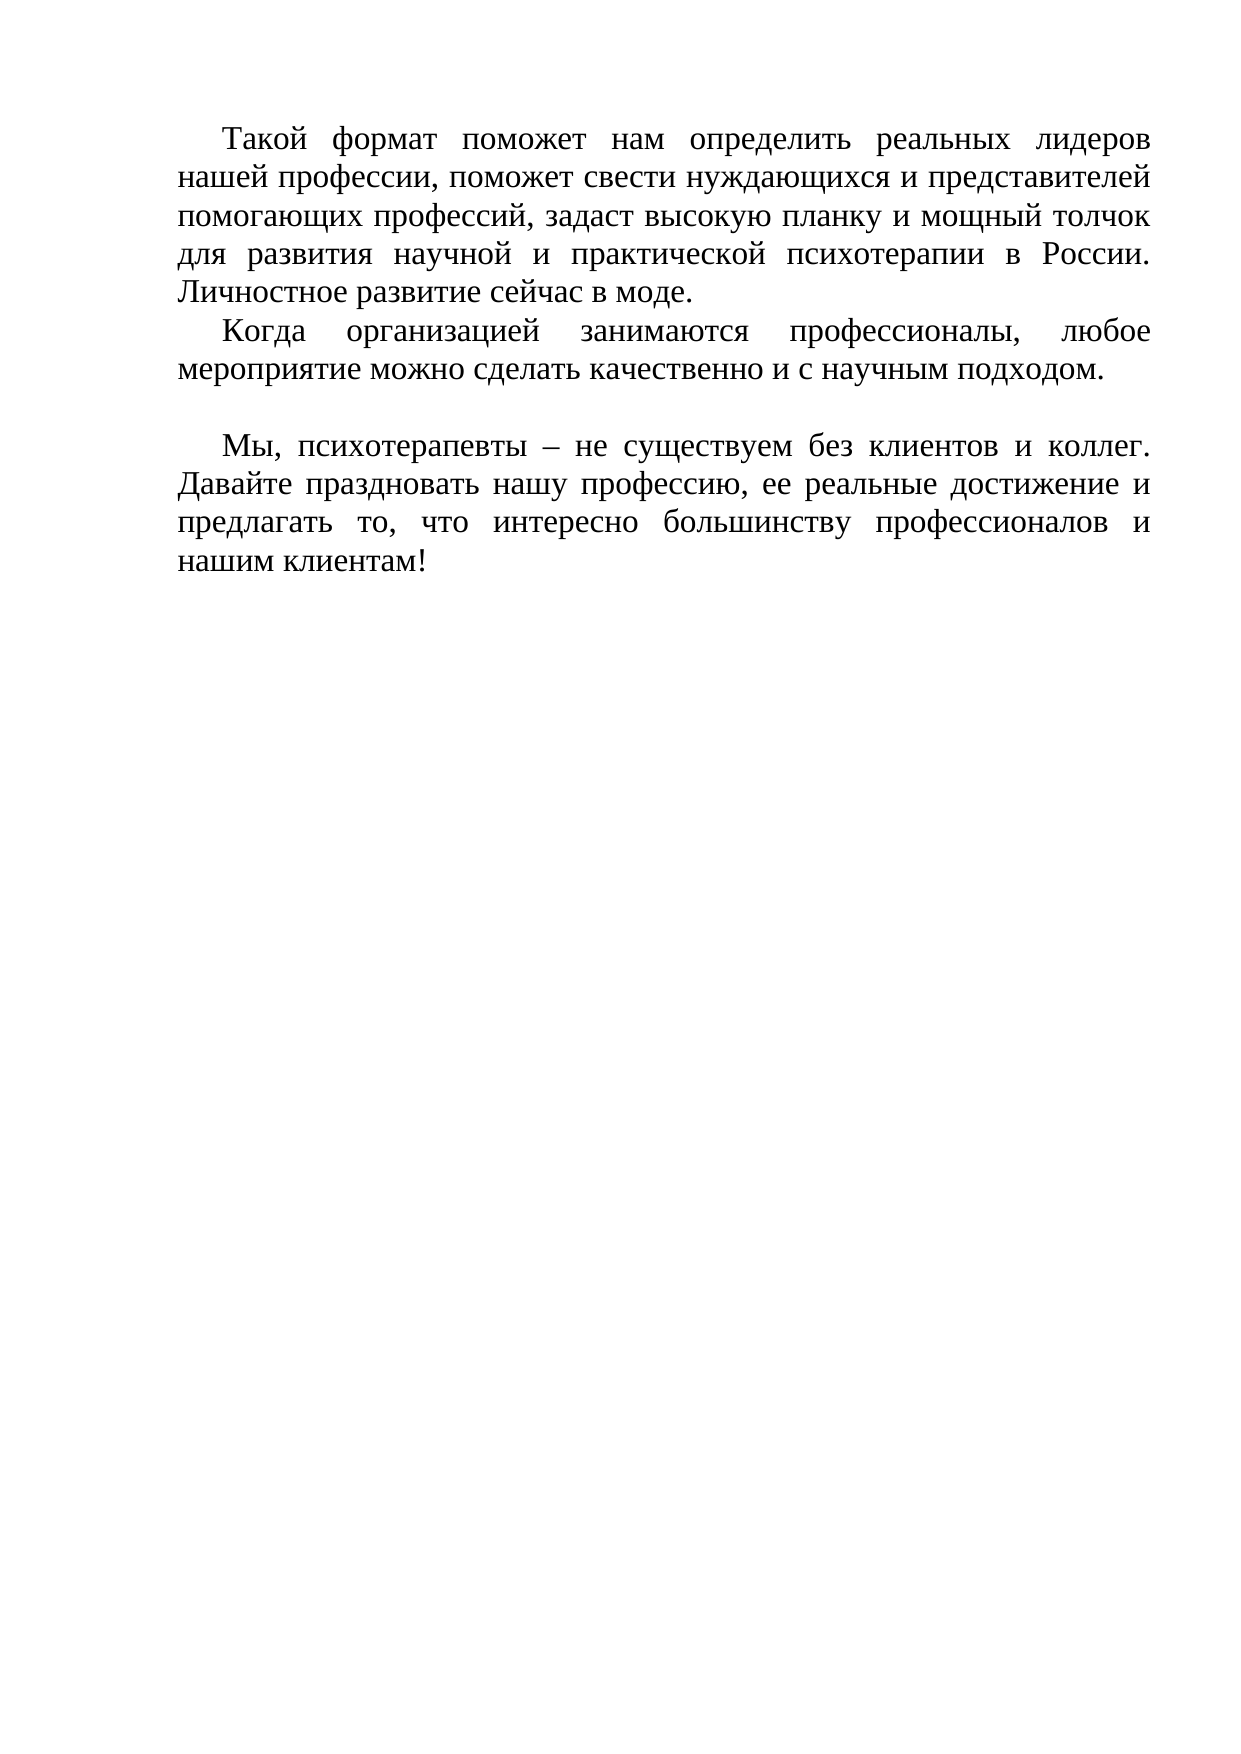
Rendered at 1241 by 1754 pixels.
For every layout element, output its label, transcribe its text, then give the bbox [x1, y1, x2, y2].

text Мы, психотерапевты – не существуем без клиентов и коллег. Давайте праздновать нашу профессию, ее реальные достижение и предлагать то, что интересно большинству профессионалов и нашим клиентам! [177, 425, 1152, 578]
text Такой формат поможет нам определить реальных лидеров нашей профессии, поможет свести нуждающихся и представителей помогающих профессий, задаст высокую планку и мощный толчок для развития научной и практической психотерапии в России. Личностное развитие сейчас в моде. [177, 118, 1152, 310]
text Когда организацией занимаются профессионалы, любое мероприятие можно сделать качественно и с научным подходом. [177, 310, 1152, 386]
